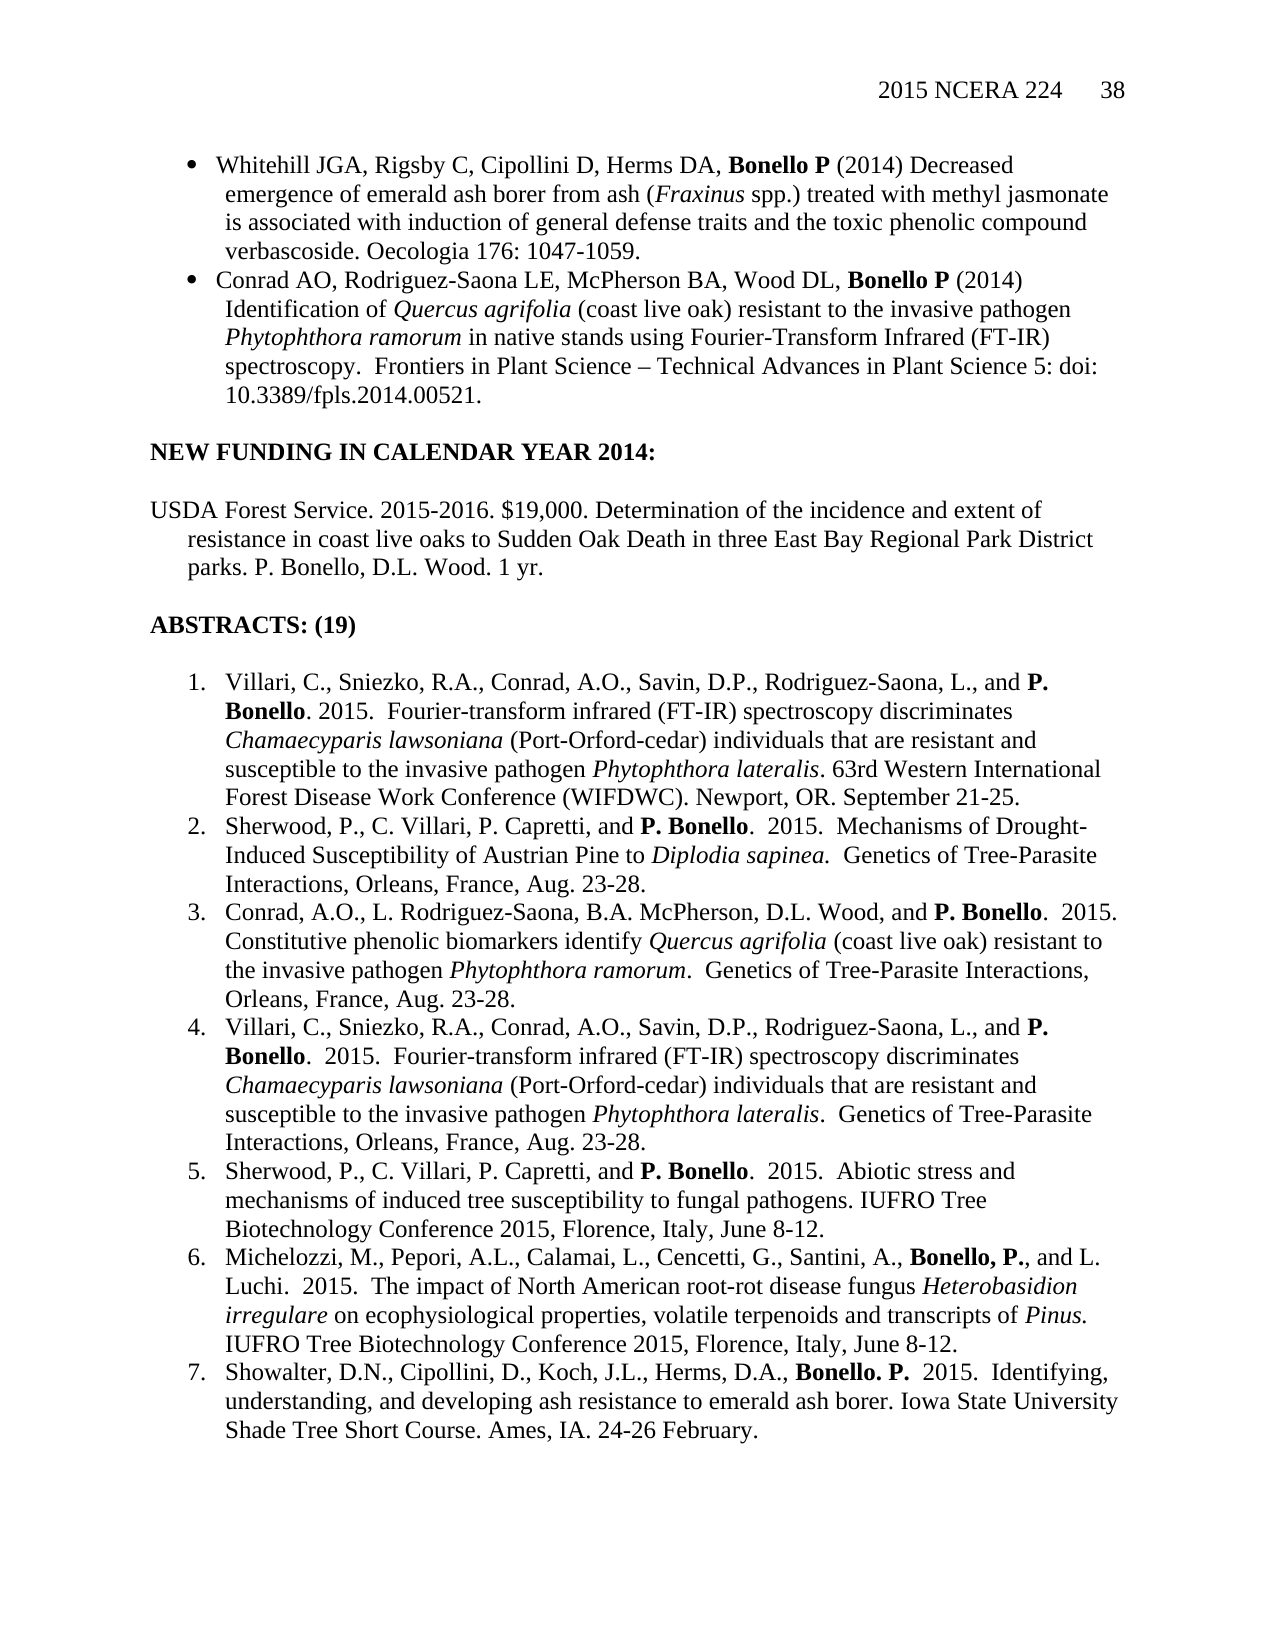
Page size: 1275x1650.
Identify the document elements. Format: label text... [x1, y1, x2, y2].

text ABSTRACTS: (19) [150, 610, 1125, 639]
list Sherwood, P., C. Villari, P. Capretti, and P. Bonello. 2015. Mechanisms of Drought-Induced Susceptibility of Austrian Pine to Diplodia sapinea. Genetics of Tree-Parasite Interactions, Orleans, France, Aug. 23-28. [187, 811, 1125, 897]
list Conrad AO, Rodriguez-Saona LE, McPherson BA, Wood DL, Bonello P (2014) Identification of Quercus agrifolia (coast live oak) resistant to the invasive pathogen Phytophthora ramorum in native stands using Fourier-Transform Infrared (FT-IR) spectroscopy. Frontiers in Plant Science – Technical Advances in Plant Science 5: doi: 10.3389/fpls.2014.00521. [187, 265, 1125, 409]
text NEW FUNDING IN CALENDAR YEAR 2014: [150, 437, 1125, 466]
list Whitehill JGA, Rigsby C, Cipollini D, Herms DA, Bonello P (2014) Decreased emergence of emerald ash borer from ash (Fraxinus spp.) treated with methyl jasmonate is associated with induction of general defense traits and the toxic phenolic compound verbascoside. Oecologia 176: 1047-1059. [187, 150, 1125, 265]
list Showalter, D.N., Cipollini, D., Koch, J.L., Herms, D.A., Bonello. P. 2015. Identifying, understanding, and developing ash resistance to emerald ash borer. Iowa State University Shade Tree Short Course. Ames, IA. 24-26 February. [187, 1357, 1125, 1444]
text USDA Forest Service. 2015-2016. $19,000. Determination of the incidence and extent of resistance in coast live oaks to Sudden Oak Death in three East Bay Regional Park District parks. P. Bonello, D.L. Wood. 1 yr. [150, 495, 1125, 581]
list Villari, C., Sniezko, R.A., Conrad, A.O., Savin, D.P., Rodriguez-Saona, L., and P. Bonello. 2015. Fourier-transform infrared (FT-IR) spectroscopy discriminates Chamaecyparis lawsoniana (Port-Orford-cedar) individuals that are resistant and susceptible to the invasive pathogen Phytophthora lateralis. Genetics of Tree-Parasite Interactions, Orleans, France, Aug. 23-28. [187, 1012, 1125, 1156]
list Sherwood, P., C. Villari, P. Capretti, and P. Bonello. 2015. Abiotic stress and mechanisms of induced tree susceptibility to fungal pathogens. IUFRO Tree Biotechnology Conference 2015, Florence, Italy, June 8-12. [187, 1156, 1125, 1242]
list Conrad, A.O., L. Rodriguez-Saona, B.A. McPherson, D.L. Wood, and P. Bonello. 2015. Constitutive phenolic biomarkers identify Quercus agrifolia (coast live oak) resistant to the invasive pathogen Phytophthora ramorum. Genetics of Tree-Parasite Interactions, Orleans, France, Aug. 23-28. [187, 897, 1125, 1012]
list Villari, C., Sniezko, R.A., Conrad, A.O., Savin, D.P., Rodriguez-Saona, L., and P. Bonello. 2015. Fourier-transform infrared (FT-IR) spectroscopy discriminates Chamaecyparis lawsoniana (Port-Orford-cedar) individuals that are resistant and susceptible to the invasive pathogen Phytophthora lateralis. 63rd Western International Forest Disease Work Conference (WIFDWC). Newport, OR. September 21-25. [187, 667, 1125, 811]
list Michelozzi, M., Pepori, A.L., Calamai, L., Cencetti, G., Santini, A., Bonello, P., and L. Luchi. 2015. The impact of North American root-rot disease fungus Heterobasidion irregulare on ecophysiological properties, volatile terpenoids and transcripts of Pinus. IUFRO Tree Biotechnology Conference 2015, Florence, Italy, June 8-12. [187, 1242, 1125, 1357]
